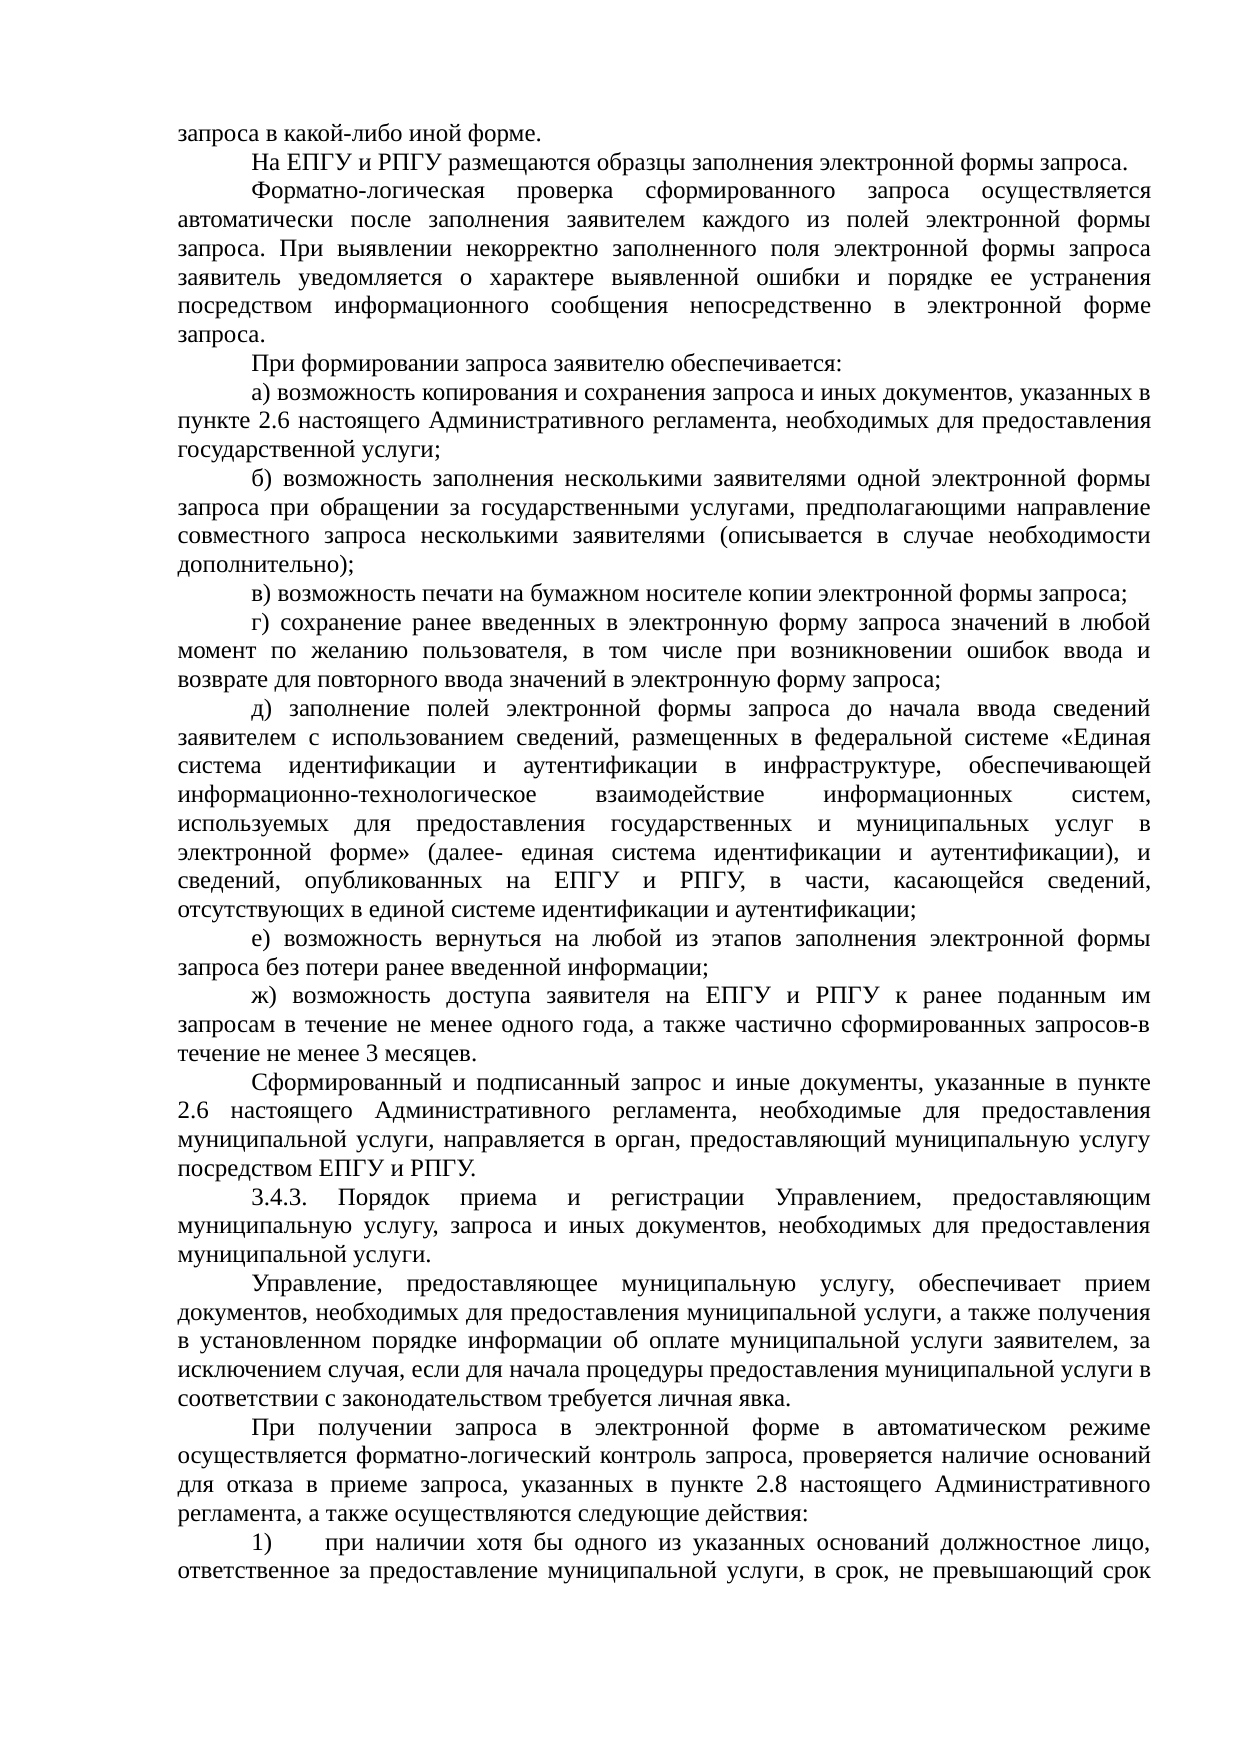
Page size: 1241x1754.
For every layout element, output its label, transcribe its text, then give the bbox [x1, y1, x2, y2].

text б) возможность заполнения несколькими заявителями одной электронной формы запроса при обращении за государственными услугами, предполагающими направление совместного запроса несколькими заявителями (описывается в случае необходимости дополнительно); [177, 463, 1152, 578]
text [177, 118, 1152, 147]
text При получении запроса в электронной форме в автоматическом режиме осуществляется форматно-логический контроль запроса, проверяется наличие оснований для отказа в приеме запроса, указанных в пункте 2.8 настоящего Административного регламента, а также осуществляются следующие действия: [177, 1412, 1152, 1527]
text а) возможность копирования и сохранения запроса и иных документов, указанных в пункте 2.6 настоящего Административного регламента, необходимых для предоставления государственной услуги; [177, 377, 1152, 463]
text При формировании запроса заявителю обеспечивается: [177, 348, 1152, 377]
text На ЕПГУ и РПГУ размещаются образцы заполнения электронной формы запроса. [177, 147, 1152, 176]
text Форматно-логическая проверка сформированного запроса осуществляется автоматически после заполнения заявителем каждого из полей электронной формы запроса. При выявлении некорректно заполненного поля электронной формы запроса заявитель уведомляется о характере выявленной ошибки и порядке ее устранения посредством информационного сообщения непосредственно в электронной форме запроса. [177, 176, 1152, 348]
text д) заполнение полей электронной формы запроса до начала ввода сведений заявителем с использованием сведений, размещенных в федеральной системе «Единая система идентификации и аутентификации в инфраструктуре, обеспечивающей информационно-технологическое взаимодействие информационных систем, используемых для предоставления государственных и муниципальных услуг в электронной форме» (далее- единая система идентификации и аутентификации), и сведений, опубликованных на ЕПГУ и РПГУ, в части, касающейся сведений, отсутствующих в единой системе идентификации и аутентификации; [177, 693, 1152, 923]
text е) возможность вернуться на любой из этапов заполнения электронной формы запроса без потери ранее введенной информации; [177, 923, 1152, 981]
text Управление, предоставляющее муниципальную услугу, обеспечивает прием документов, необходимых для предоставления муниципальной услуги, а также получения в установленном порядке информации об оплате муниципальной услуги заявителем, за исключением случая, если для начала процедуры предоставления муниципальной услуги в соответствии с законодательством требуется личная явка. [177, 1268, 1152, 1412]
text в) возможность печати на бумажном носителе копии электронной формы запроса; [177, 578, 1152, 607]
text ж) возможность доступа заявителя на ЕПГУ и РПГУ к ранее поданным им запросам в течение не менее одного года, а также частично сформированных запросов-в течение не менее 3 месяцев. [177, 981, 1152, 1067]
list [177, 1527, 1152, 1584]
text Сформированный и подписанный запрос и иные документы, указанные в пункте 2.6 настоящего Административного регламента, необходимые для предоставления муниципальной услуги, направляется в орган, предоставляющий муниципальную услугу посредством ЕПГУ и РПГУ. [177, 1067, 1152, 1182]
text г) сохранение ранее введенных в электронную форму запроса значений в любой момент по желанию пользователя, в том числе при возникновении ошибок ввода и возврате для повторного ввода значений в электронную форму запроса; [177, 607, 1152, 693]
text 3.4.3. Порядок приема и регистрации Управлением, предоставляющим муниципальную услугу, запроса и иных документов, необходимых для предоставления муниципальной услуги. [177, 1182, 1152, 1268]
